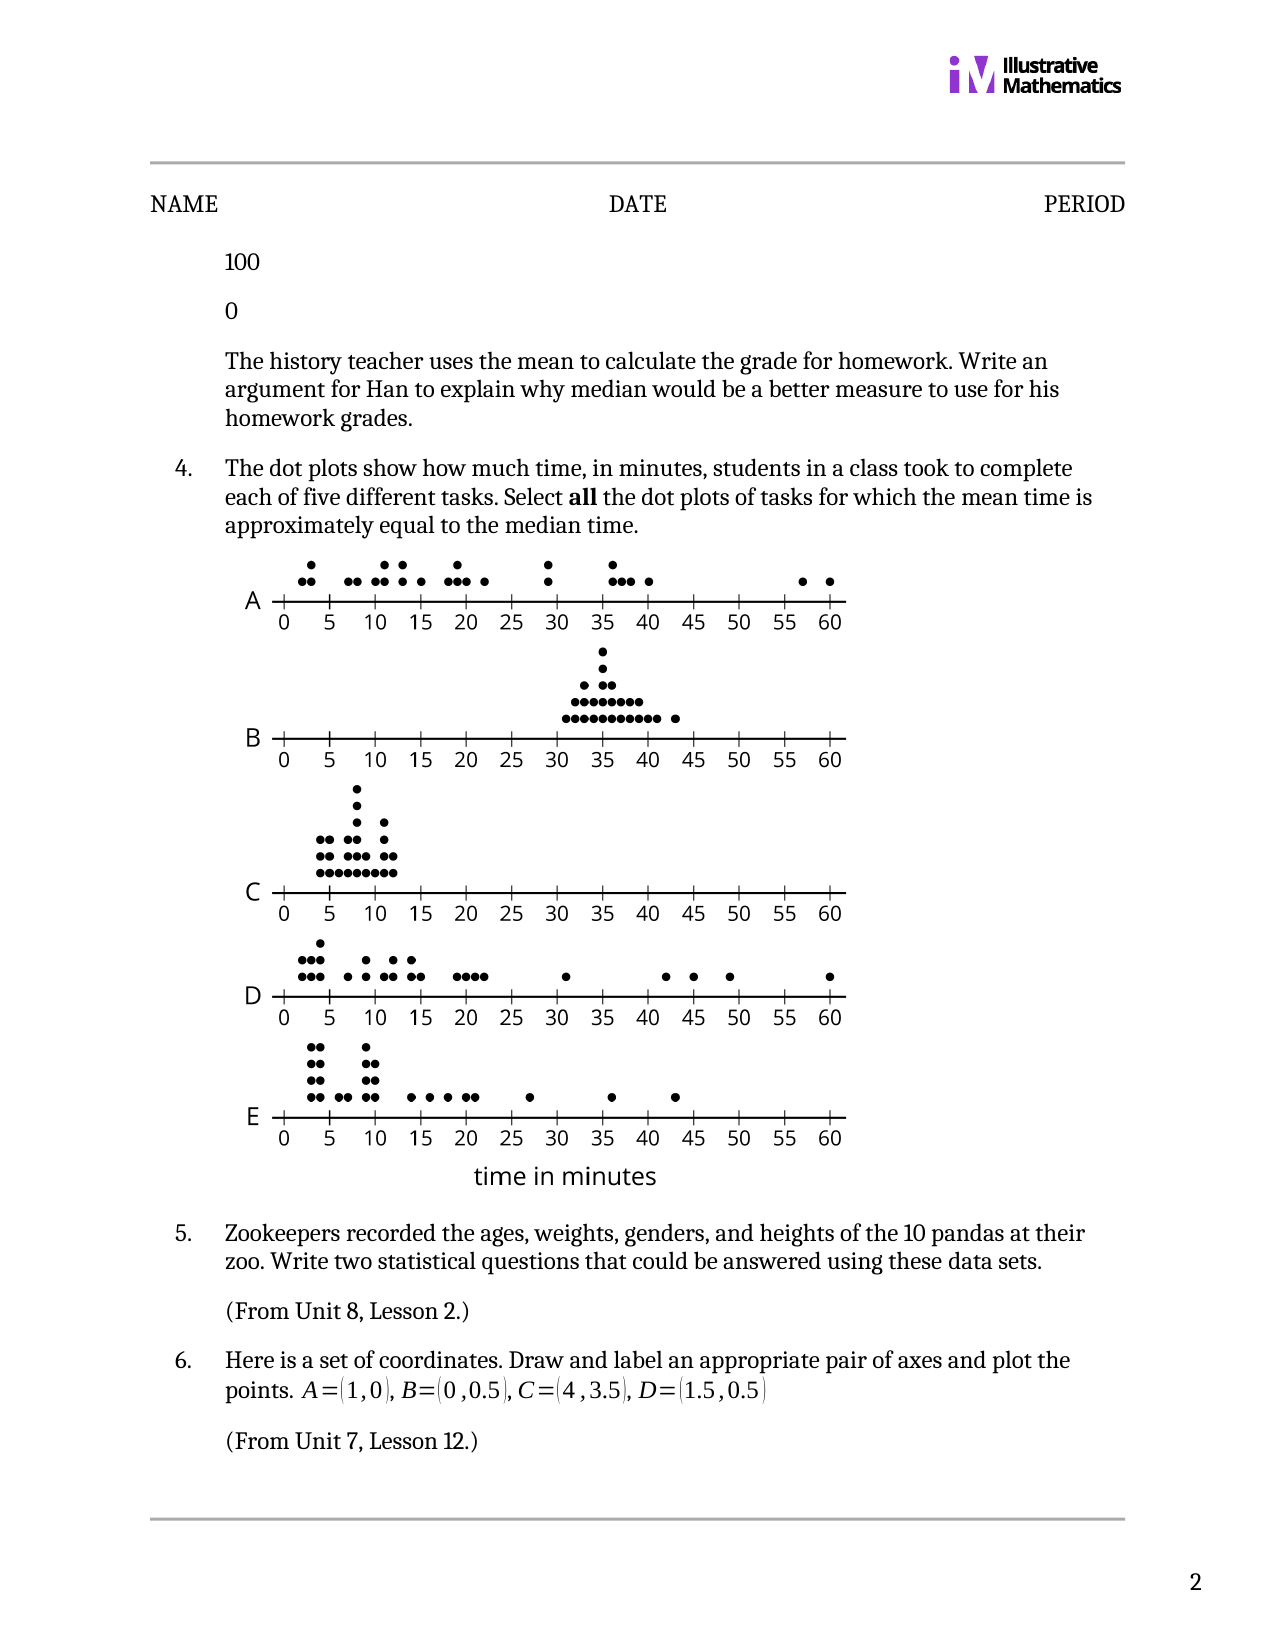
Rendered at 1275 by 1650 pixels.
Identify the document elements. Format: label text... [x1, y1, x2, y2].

list Here is a set of coordinates. Draw and label an appropriate pair of axes and plot the points. , , , [175, 1346, 1125, 1406]
list 0 [175, 297, 1125, 326]
list The history teacher uses the mean to calculate the grade for homework. Write an argument for Han to explain why median would be a better measure to use for his homework grades. [175, 347, 1125, 433]
list 100 [175, 247, 1125, 276]
picture [949, 55, 1121, 93]
list (From Unit 8, Lesson 2.) [175, 1297, 1125, 1326]
list Zookeepers recorded the ages, weights, genders, and heights of the 10 pandas at their zoo. Write two statistical questions that could be answered using these data sets. [175, 1218, 1125, 1276]
picture [243, 560, 847, 1192]
list (From Unit 7, Lesson 12.) [175, 1427, 1125, 1455]
list The dot plots show how much time, in minutes, students in a class took to complete each of five different tasks. Select all the dot plots of tasks for which the mean time is approximately equal to the median time. [175, 454, 1125, 540]
